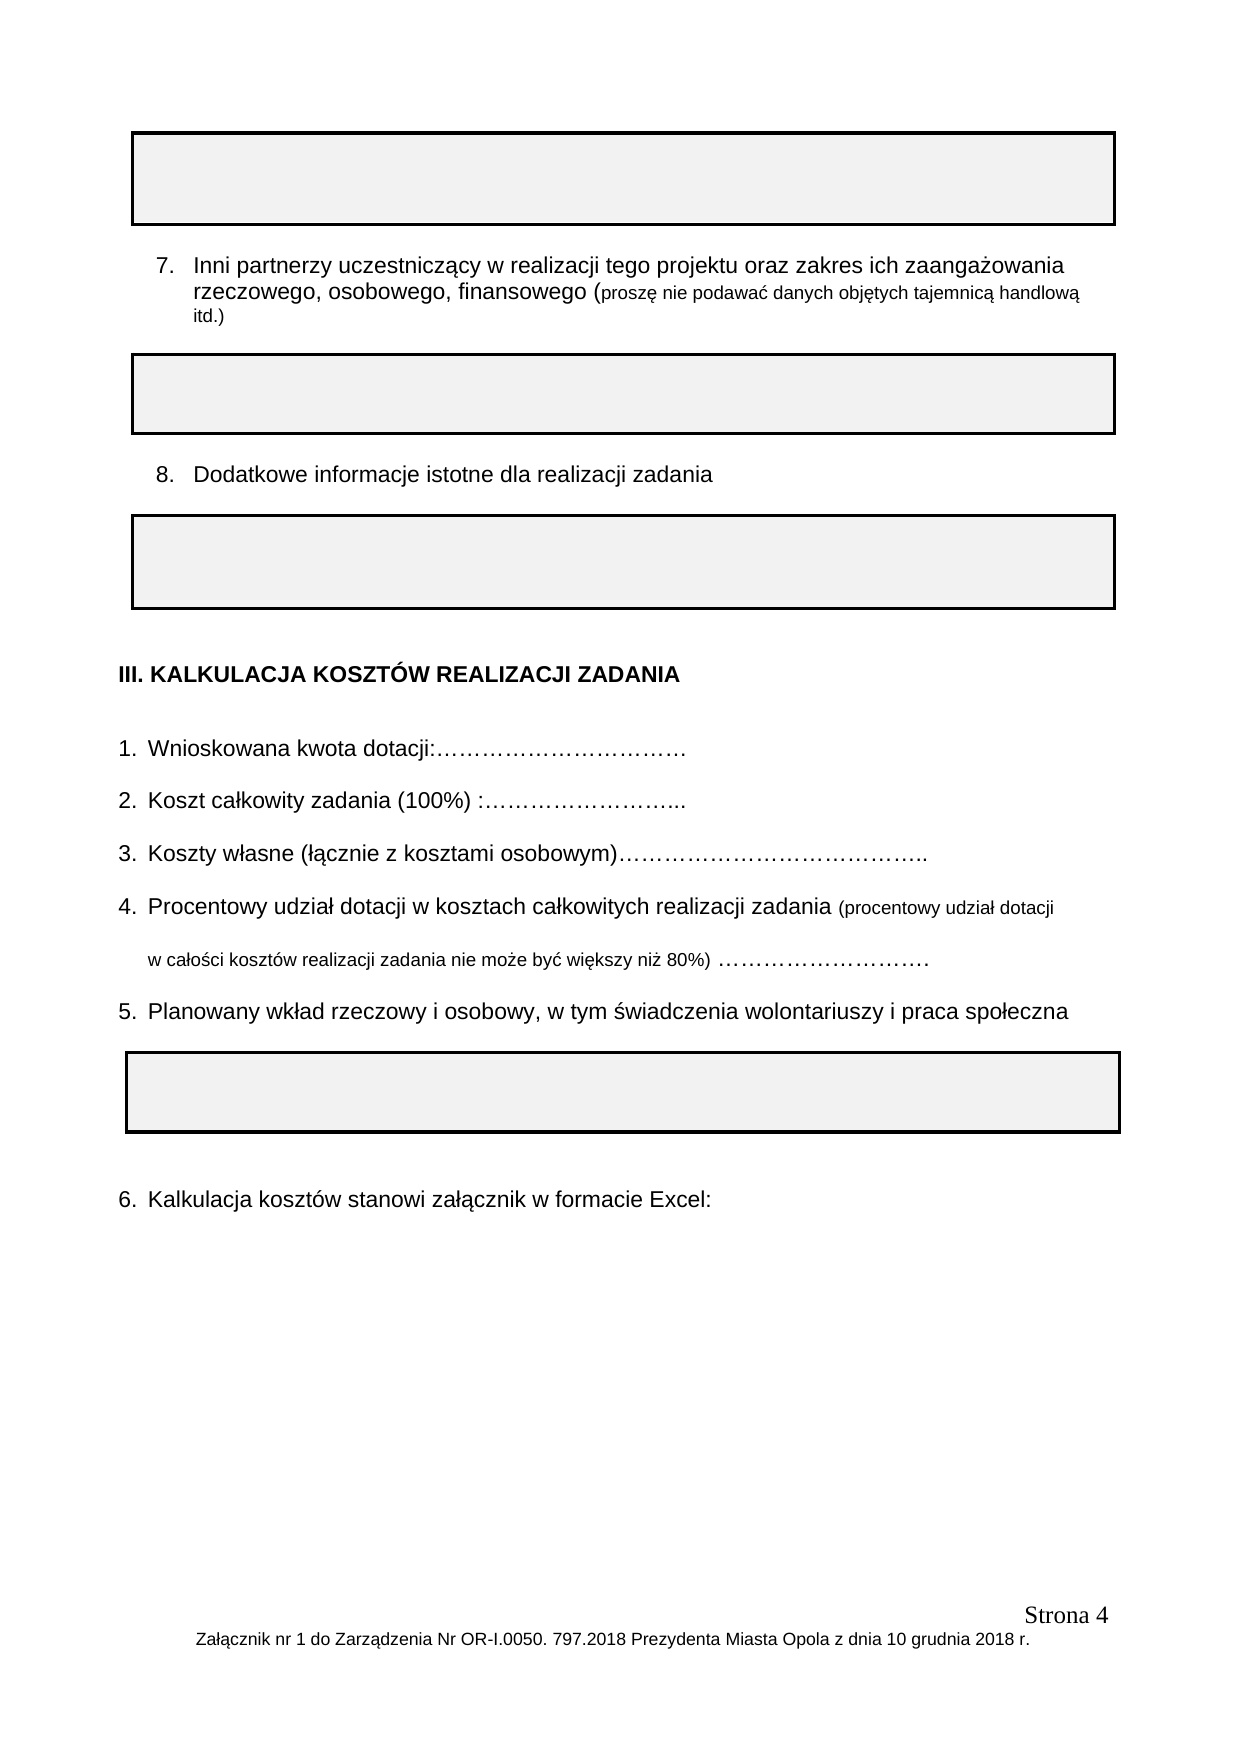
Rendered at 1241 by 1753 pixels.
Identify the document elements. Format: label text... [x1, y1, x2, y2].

list Koszt całkowity zadania (100%) :……………………... [118, 787, 1108, 813]
list Procentowy udział dotacji w kosztach całkowitych realizacji zadania (procentowy udział dotacji w całości kosztów realizacji zadania nie może być większy niż 80%) ………………………. [118, 893, 1108, 972]
list Wnioskowana kwota dotacji:…………………………… [118, 734, 1108, 761]
list Koszty własne (łącznie z kosztami osobowym)………………………………….. [118, 840, 1108, 866]
list Kalkulacja kosztów stanowi załącznik w formacie Excel: [118, 1186, 1108, 1212]
table_header [134, 517, 1113, 607]
table_header [134, 135, 1113, 222]
list Planowany wkład rzeczowy i osobowy, w tym świadczenia wolontariuszy i praca społeczna [118, 998, 1108, 1024]
table_header [128, 1054, 1118, 1130]
list Dodatkowe informacje istotne dla realizacji zadania [156, 461, 1108, 487]
text III. KALKULACJA KOSZTÓW REALIZACJI ZADANIA [118, 661, 1108, 687]
table_header [134, 356, 1113, 432]
list Inni partnerzy uczestniczący w realizacji tego projektu oraz zakres ich zaangażowania rzeczowego, osobowego, finansowego (proszę nie podawać danych objętych tajemnicą handlową itd.) [156, 252, 1108, 326]
